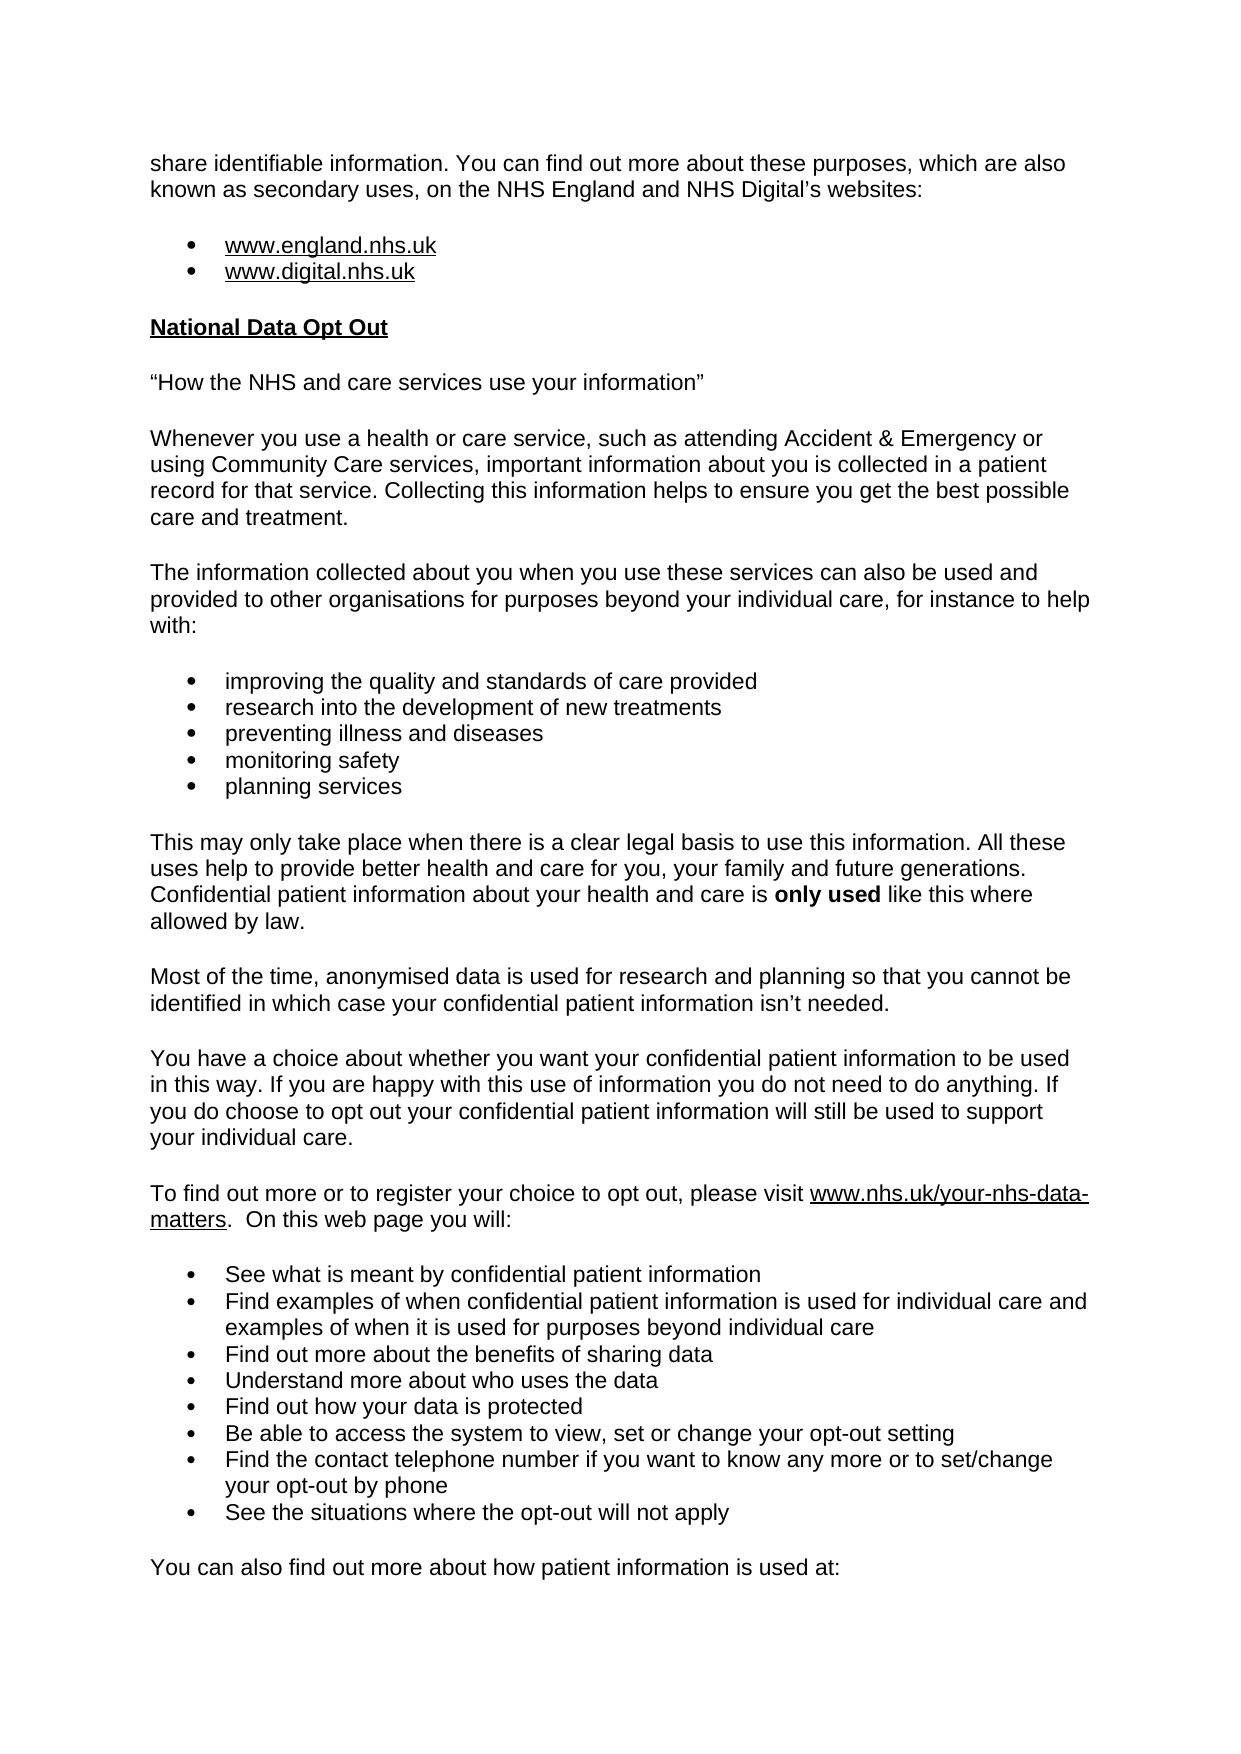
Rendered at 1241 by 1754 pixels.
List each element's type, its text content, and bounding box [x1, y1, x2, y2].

list research into the development of new treatments [187, 694, 1090, 720]
text You can also find out more about how patient information is used at: [150, 1554, 1090, 1581]
text “How the NHS and care services use your information” [150, 369, 1090, 396]
list www.digital.nhs.uk [187, 258, 1090, 284]
text You have a choice about whether you want your confidential patient information to be used in this way. If you are happy with this use of information you do not need to do anything. If you do choose to opt out your confidential patient information will still be used to support your individual care. [150, 1045, 1090, 1150]
text Whenever you use a health or care service, such as attending Accident & Emergency or using Community Care services, important information about you is collected in a patient record for that service. Collecting this information helps to ensure you get the best possible care and treatment. [150, 425, 1090, 530]
text National Data Opt Out [150, 314, 1090, 340]
list Understand more about who uses the data [187, 1367, 1090, 1393]
text The information collected about you when you use these services can also be used and provided to other organisations for purposes beyond your individual care, for instance to help with: [150, 559, 1090, 638]
list See what is meant by confidential patient information [187, 1261, 1090, 1288]
list Find the contact telephone number if you want to know any more or to set/change your opt-out by phone [187, 1446, 1090, 1499]
list Find out more about the benefits of sharing data [187, 1341, 1090, 1367]
list monitoring safety [187, 747, 1090, 773]
text This may only take place when there is a clear legal basis to use this information. All these uses help to provide better health and care for you, your family and future generations. Confidential patient information about your health and care is only used like this where allowed by law. [150, 828, 1090, 934]
list See the situations where the opt-out will not apply [187, 1499, 1090, 1525]
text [150, 150, 1090, 203]
list Find examples of when confidential patient information is used for individual care and examples of when it is used for purposes beyond individual care [187, 1288, 1090, 1341]
text Most of the time, anonymised data is used for research and planning so that you cannot be identified in which case your confidential patient information isn’t needed. [150, 963, 1090, 1016]
list Be able to access the system to view, set or change your opt-out setting [187, 1419, 1090, 1446]
text To find out more or to register your choice to opt out, please visit www.nhs.uk/your-nhs-data-matters. On this web page you will: [150, 1179, 1090, 1232]
list planning services [187, 773, 1090, 799]
list www.england.nhs.uk [187, 232, 1090, 258]
list preventing illness and diseases [187, 720, 1090, 747]
list Find out how your data is protected [187, 1393, 1090, 1419]
list improving the quality and standards of care provided [187, 668, 1090, 694]
